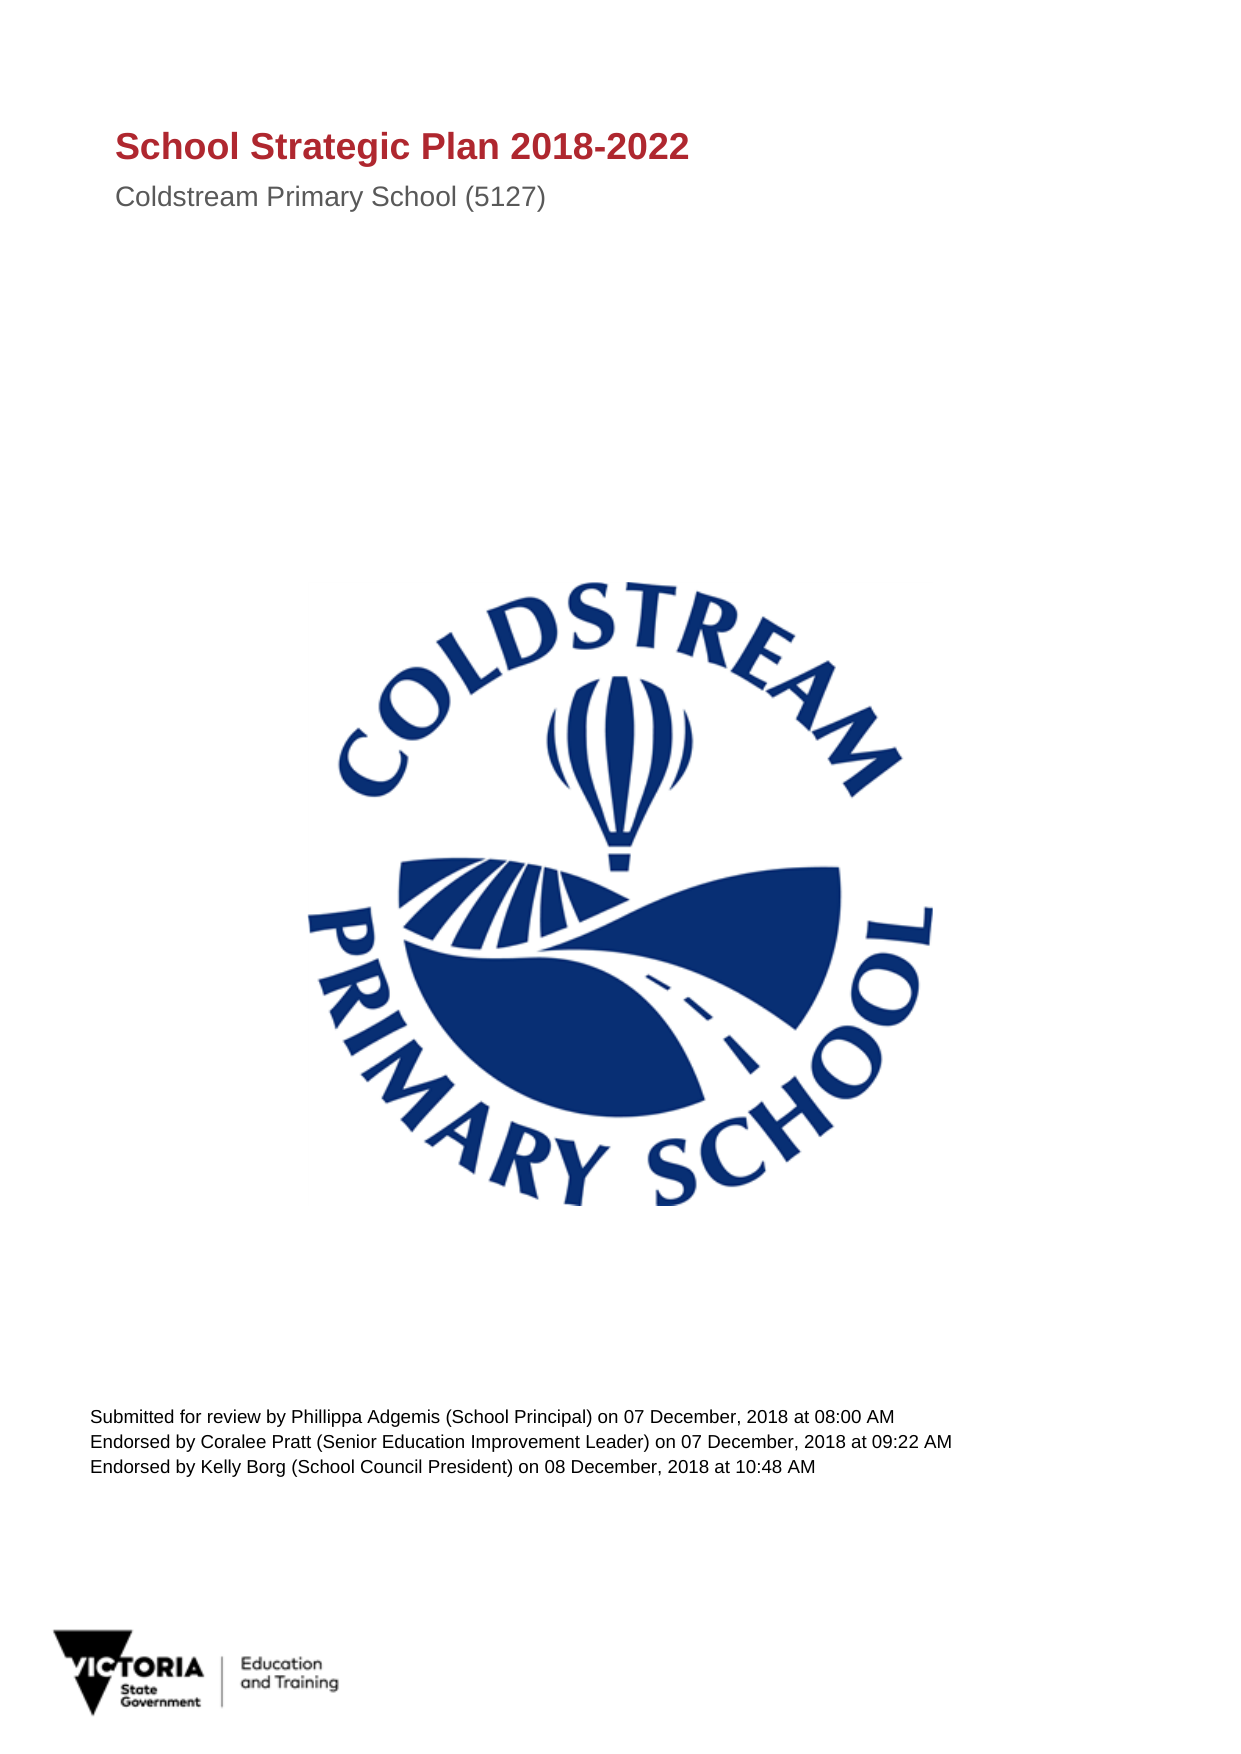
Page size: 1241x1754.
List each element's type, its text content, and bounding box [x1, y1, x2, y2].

text Coldstream Primary School (5127) [0, 180, 987, 212]
picture [307, 582, 933, 1206]
picture [35, 1616, 361, 1732]
text School Strategic Plan 2018-2022 [115, 124, 1052, 167]
